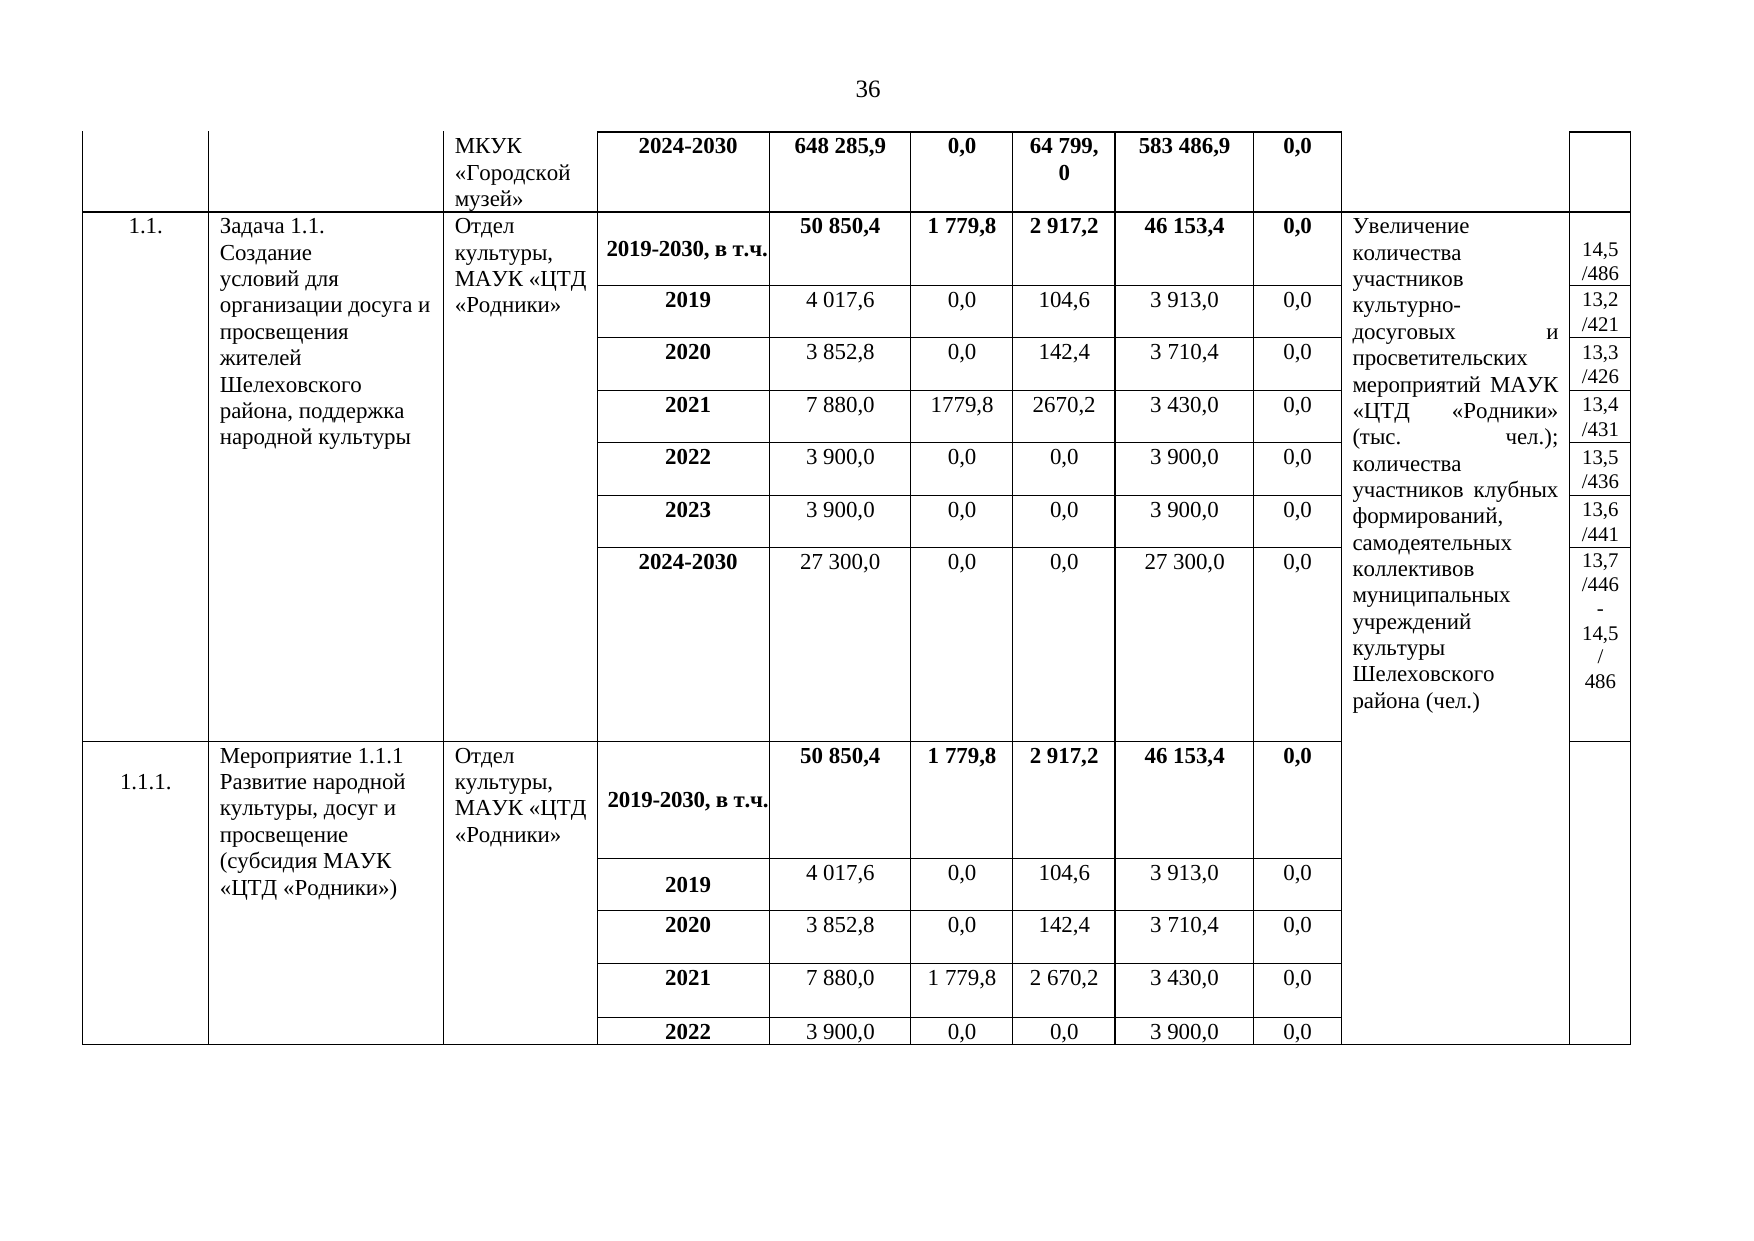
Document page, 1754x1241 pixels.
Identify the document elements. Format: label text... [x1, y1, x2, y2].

table_cell 1 779,8 [911, 213, 1012, 285]
table_cell 0,0 [911, 859, 1012, 910]
table_cell 13,5/436 [1570, 443, 1630, 495]
table_cell 142,4 [1013, 338, 1114, 390]
table_cell 50 850,4 [770, 742, 910, 858]
table_cell 2024-2030 [598, 133, 769, 211]
table_cell 2670,2 [1013, 391, 1114, 442]
table_cell 0,0 [1254, 391, 1341, 442]
table_cell 142,4 [1013, 911, 1114, 963]
table_cell 3 900,0 [770, 443, 910, 495]
table_cell 0,0 [911, 496, 1012, 547]
table_cell 4 017,6 [770, 859, 910, 910]
table_cell 0,0 [911, 911, 1012, 963]
table_cell 0,0 [1254, 911, 1341, 963]
table_cell 0,0 [1254, 548, 1341, 741]
table_cell 4 017,6 [770, 286, 910, 337]
table_cell 27 300,0 [1116, 548, 1253, 741]
table_cell Отдел культуры, МАУК «ЦТД «Родники» [444, 742, 597, 1044]
table_cell 0,0 [1254, 133, 1341, 211]
table_cell 2022 [598, 1018, 769, 1044]
table_cell 0,0 [911, 443, 1012, 495]
table_cell 2 917,2 [1013, 742, 1114, 858]
table_cell 1779,8 [911, 391, 1012, 442]
table_cell 0,0 [1254, 286, 1341, 337]
table_cell 2019-2030, в т.ч. [598, 213, 769, 285]
table_cell 3 710,4 [1116, 911, 1253, 963]
table_cell 648 285,9 [770, 133, 910, 211]
table_cell 583 486,9 [1116, 133, 1253, 211]
table_cell 1.1. [83, 213, 208, 741]
table_cell 3 852,8 [770, 911, 910, 963]
table_cell 7 880,0 [770, 964, 910, 1017]
table_cell 0,0 [1254, 443, 1341, 495]
table_cell 2 670,2 [1013, 964, 1114, 1017]
table_cell 0,0 [1013, 496, 1114, 547]
table_cell 0,0 [911, 286, 1012, 337]
table_cell 3 852,8 [770, 338, 910, 390]
table_cell 2019 [598, 859, 769, 910]
table_cell 2021 [598, 964, 769, 1017]
table_cell 0,0 [911, 338, 1012, 390]
table_cell 13,7/446 - 14,5 / 486 [1570, 548, 1630, 741]
table_cell 3 900,0 [1116, 496, 1253, 547]
table_cell 3 900,0 [1116, 443, 1253, 495]
table_cell Увеличение количества участников культурно-досуговых и просветительских мероприятий МАУК «ЦТД «Родники» (тыс. чел.); количества участников клубных формирований, самодеятельных коллективов муниципальных учреждений культуры Шелеховского района (чел.) [1342, 213, 1569, 1044]
table_cell 2023 [598, 496, 769, 547]
table_cell 2022 [598, 443, 769, 495]
table_cell 2024-2030 [598, 548, 769, 741]
table_cell 2020 [598, 911, 769, 963]
table_cell 13,4/431 [1570, 391, 1630, 442]
table_cell 0,0 [1254, 338, 1341, 390]
table_cell 104,6 [1013, 859, 1114, 910]
table_cell 0,0 [1013, 548, 1114, 741]
table_cell 1 779,8 [911, 742, 1012, 858]
table_cell 0,0 [1254, 1018, 1341, 1044]
table_cell 14,5/486 [1570, 213, 1630, 285]
table_cell 0,0 [1254, 859, 1341, 910]
table_cell 3 900,0 [1116, 1018, 1253, 1044]
table_cell Мероприятие 1.1.1 Развитие народной культуры, досуг и просвещение (субсидия МАУК «ЦТД «Родники») [209, 742, 443, 1044]
table_cell 27 300,0 [770, 548, 910, 741]
table_cell 3 913,0 [1116, 859, 1253, 910]
table_cell 104,6 [1013, 286, 1114, 337]
table_cell 3 900,0 [770, 496, 910, 547]
table_cell 0,0 [1013, 443, 1114, 495]
table_cell 2019-2030, в т.ч. [598, 742, 769, 858]
table_cell 46 153,4 [1116, 742, 1253, 858]
table_cell 3 913,0 [1116, 286, 1253, 337]
table_cell 64 799,0 [1013, 133, 1114, 211]
table_cell 1.1.1. [83, 742, 208, 1044]
table_cell 3 430,0 [1116, 964, 1253, 1017]
table_cell 2 917,2 [1013, 213, 1114, 285]
table_cell Задача 1.1. Создание условий для организации досуга и просвещения жителей Шелеховского района, поддержка народной культуры [209, 213, 443, 741]
table_cell 0,0 [1254, 496, 1341, 547]
table_cell 0,0 [911, 133, 1012, 211]
table_cell 0,0 [911, 1018, 1012, 1044]
table_cell 13,3/426 [1570, 338, 1630, 390]
table_cell 1 779,8 [911, 964, 1012, 1017]
table_cell 50 850,4 [770, 213, 910, 285]
table_cell [1570, 742, 1630, 1044]
table_cell 2020 [598, 338, 769, 390]
table_cell 0,0 [911, 548, 1012, 741]
table_cell 3 710,4 [1116, 338, 1253, 390]
table_cell 0,0 [1254, 742, 1341, 858]
table_cell 3 900,0 [770, 1018, 910, 1044]
table_cell 13,6/441 [1570, 496, 1630, 547]
table_cell 46 153,4 [1116, 213, 1253, 285]
table_cell 0,0 [1254, 964, 1341, 1017]
table_cell 0,0 [1254, 213, 1341, 285]
table_cell [1570, 133, 1630, 211]
table_cell 0,0 [1013, 1018, 1114, 1044]
table_cell 13,2/421 [1570, 286, 1630, 337]
table_cell 7 880,0 [770, 391, 910, 442]
table_cell Отдел культуры, МАУК «ЦТД «Родники» [444, 213, 597, 741]
table_cell 2019 [598, 286, 769, 337]
table_cell 3 430,0 [1116, 391, 1253, 442]
table_cell 2021 [598, 391, 769, 442]
